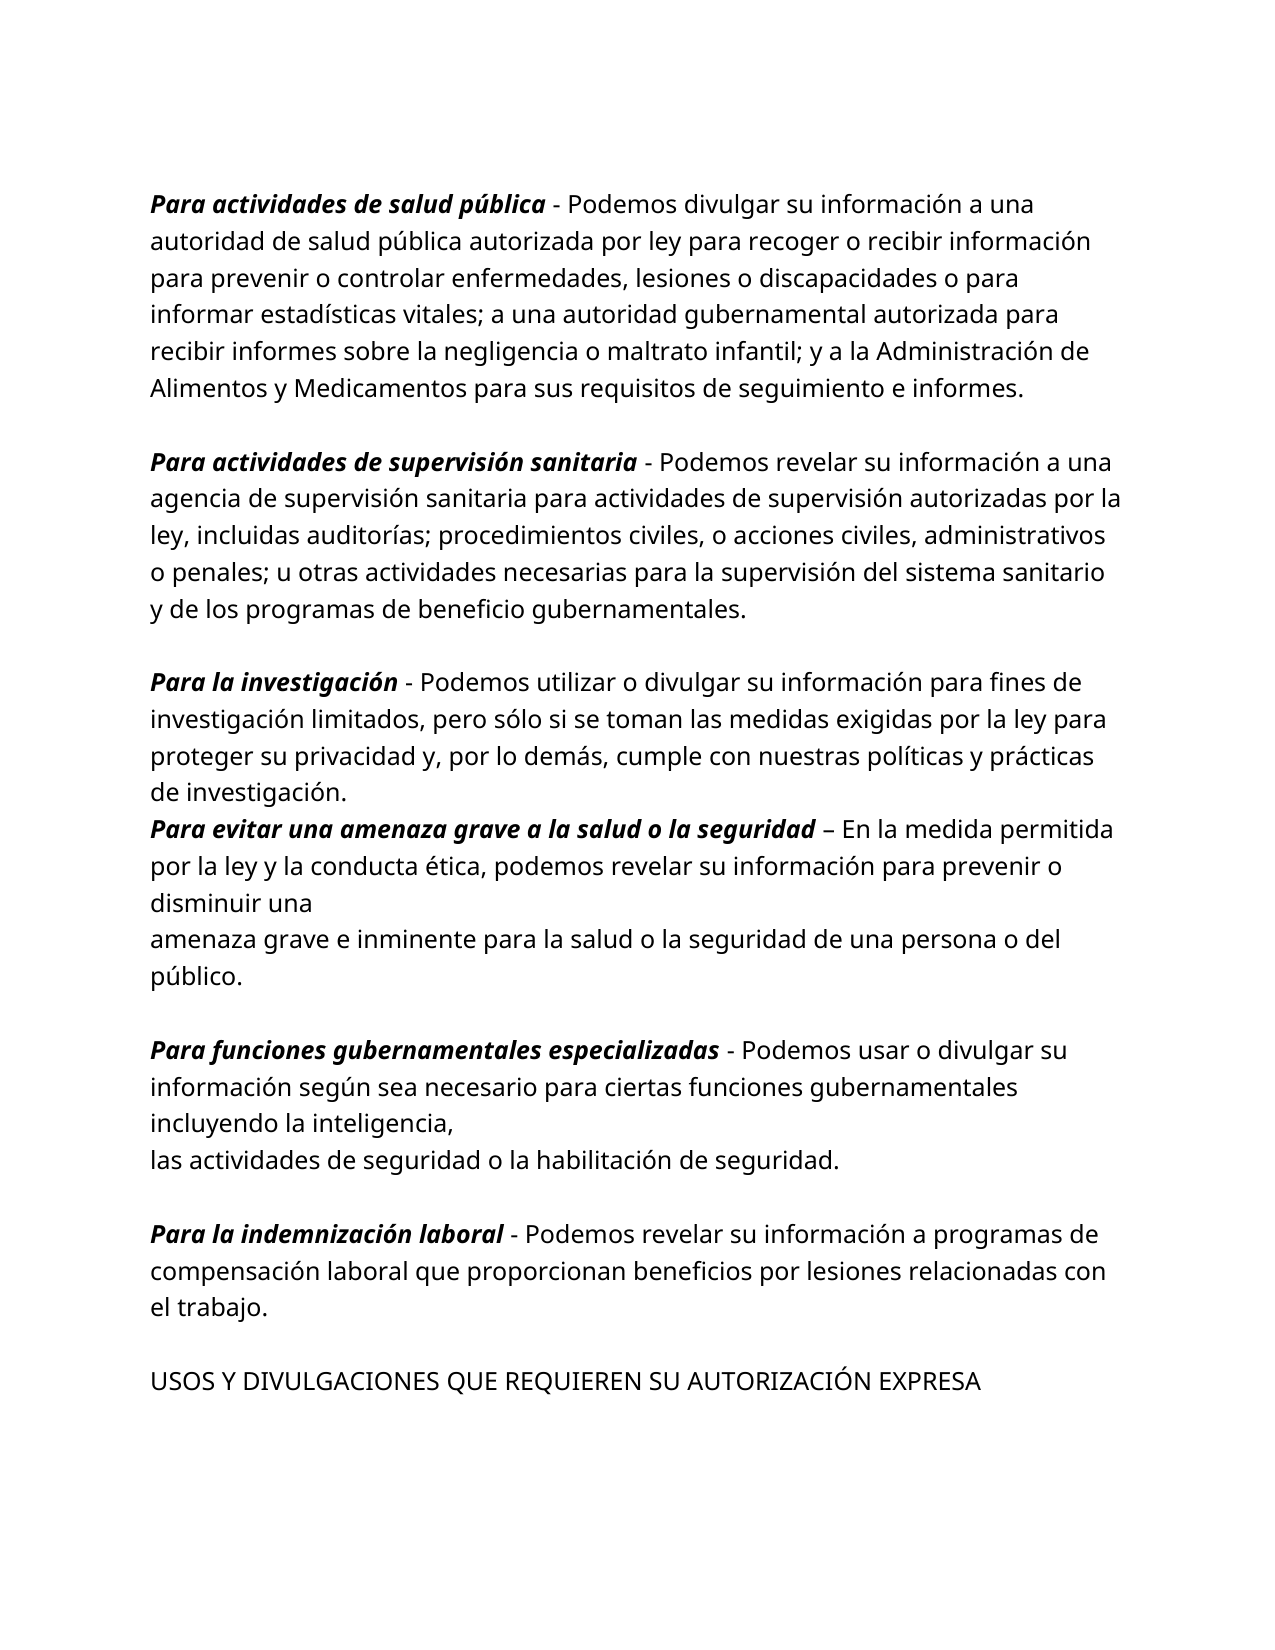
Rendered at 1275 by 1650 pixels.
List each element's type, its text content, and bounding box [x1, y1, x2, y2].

text Para actividades de supervisión sanitaria - Podemos revelar su información a una agencia de supervisión sanitaria para actividades de supervisión autorizadas por la ley, incluidas auditorías; procedimientos civiles, o acciones civiles, administrativos o penales; u otras actividades necesarias para la supervisión del sistema sanitario y de los programas de beneficio gubernamentales. [150, 444, 1125, 625]
text Para la indemnización laboral - Podemos revelar su información a programas de compensación laboral que proporcionan beneficios por lesiones relacionadas con el trabajo. [150, 1216, 1125, 1324]
text Para la investigación - Podemos utilizar o divulgar su información para fines de investigación limitados, pero sólo si se toman las medidas exigidas por la ley para proteger su privacidad y, por lo demás, cumple con nuestras políticas y prácticas de investigación. [150, 665, 1125, 809]
text amenaza grave e inminente para la salud o la seguridad de una persona o del público. [150, 922, 1125, 993]
text USOS Y DIVULGACIONES QUE REQUIEREN SU AUTORIZACIÓN EXPRESA [150, 1363, 1125, 1397]
text las actividades de seguridad o la habilitación de seguridad. [150, 1143, 1125, 1177]
text Para evitar una amenaza grave a la salud o la seguridad – En la medida permitida por la ley y la conducta ética, podemos revelar su información para prevenir o disminuir una [150, 812, 1125, 919]
text Para funciones gubernamentales especializadas - Podemos usar o divulgar su información según sea necesario para ciertas funciones gubernamentales incluyendo la inteligencia, [150, 1032, 1125, 1140]
text Para actividades de salud pública - Podemos divulgar su información a una autoridad de salud pública autorizada por ley para recoger o recibir información para prevenir o controlar enfermedades, lesiones o discapacidades o para informar estadísticas vitales; a una autoridad gubernamental autorizada para recibir informes sobre la negligencia o maltrato infantil; y a la Administración de Alimentos y Medicamentos para sus requisitos de seguimiento e informes. [150, 187, 1125, 405]
